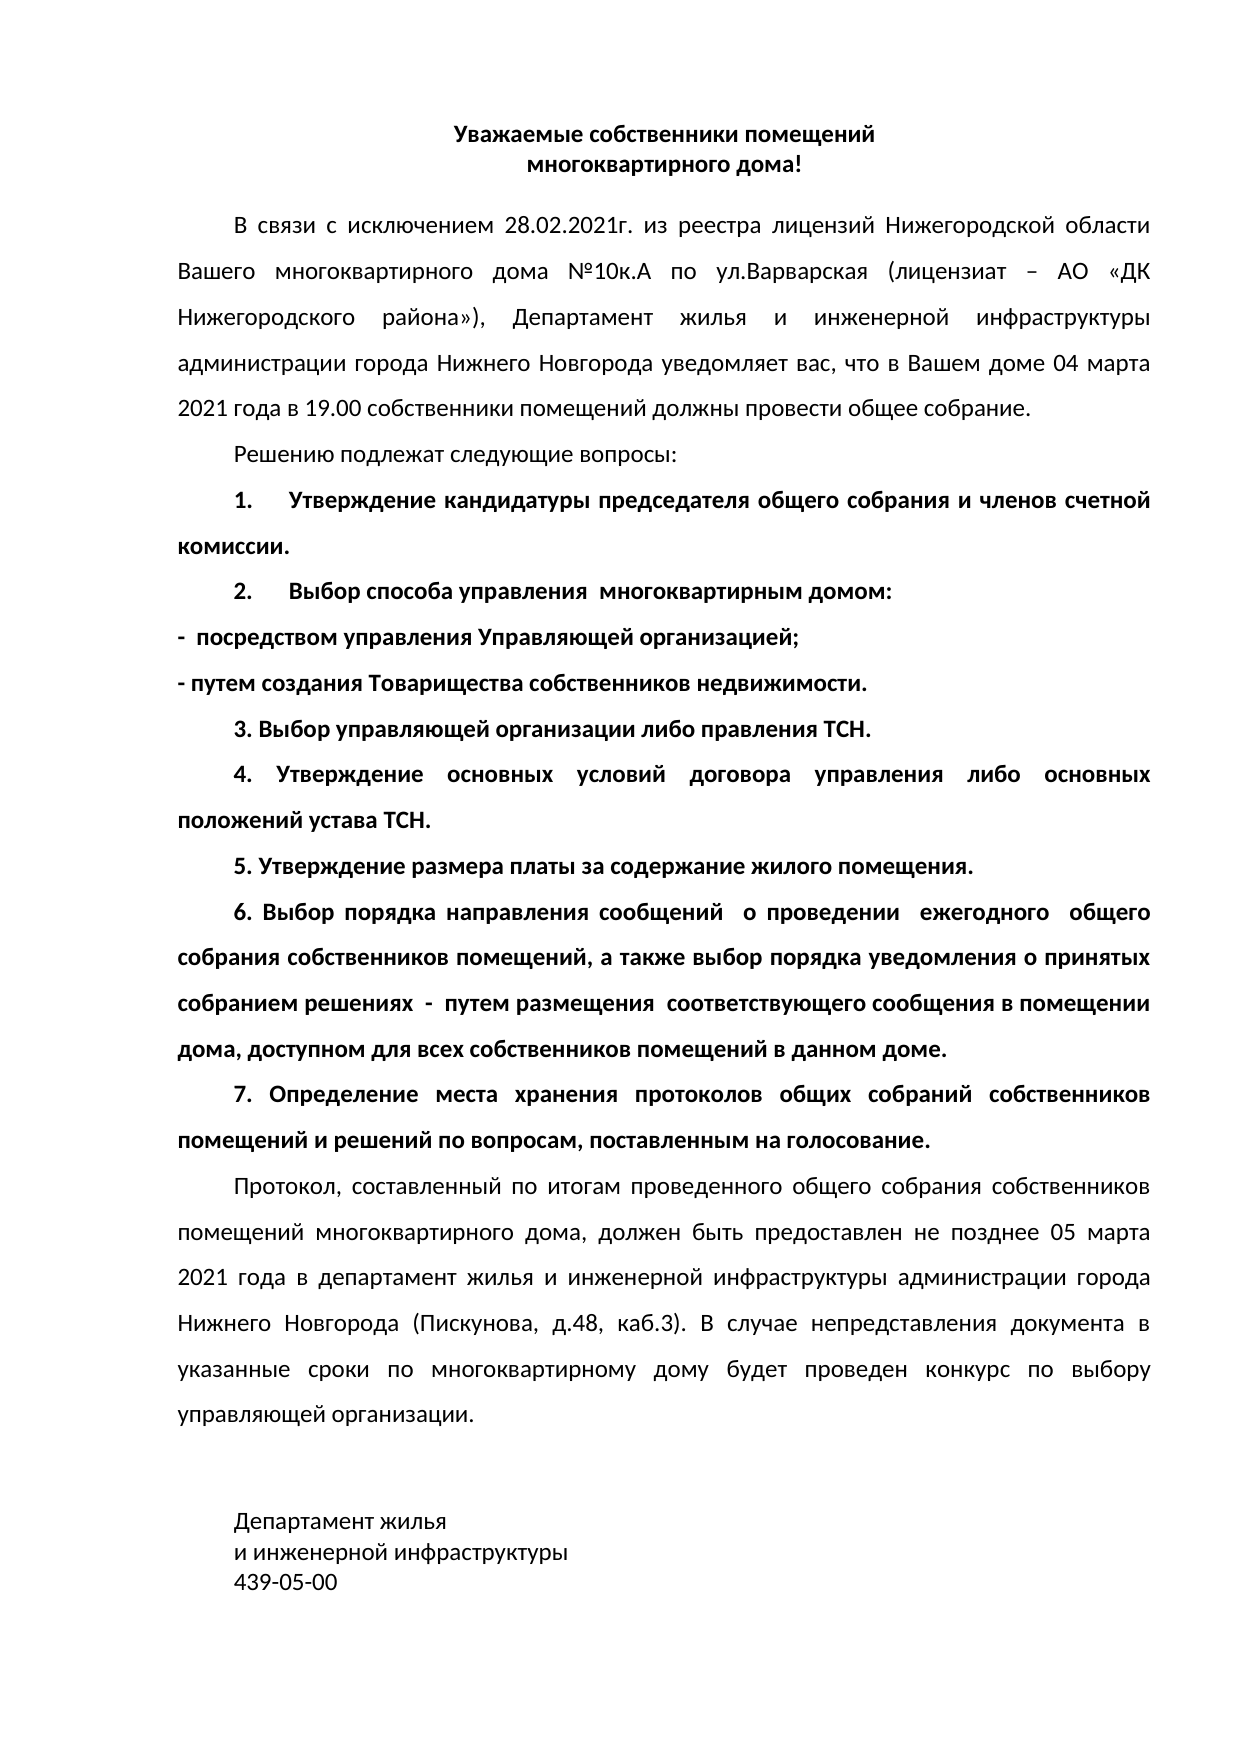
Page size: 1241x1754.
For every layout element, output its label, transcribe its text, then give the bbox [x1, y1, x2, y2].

text Решению подлежат следующие вопросы: [177, 438, 1152, 469]
list Утверждение кандидатуры председателя общего собрания и членов счетной комиссии. [177, 484, 1152, 560]
text 7. Определение места хранения протоколов общих собраний собственников помещений и решений по вопросам, поставленным на голосование. [177, 1078, 1152, 1155]
text 439-05-00 [177, 1566, 1152, 1597]
list Выбор способа управления многоквартирным домом: [177, 576, 1152, 606]
text многоквартирного дома! [177, 149, 1152, 179]
text 5. Утверждение размера платы за содержание жилого помещения. [177, 850, 1152, 880]
text - посредством управления Управляющей организацией; [177, 621, 1152, 652]
text Департамент жилья [177, 1505, 1152, 1536]
text - путем создания Товарищества собственников недвижимости. [177, 667, 1152, 697]
text Уважаемые собственники помещений [177, 118, 1152, 149]
text 6. Выбор порядка направления сообщений о проведении ежегодного общего собрания собственников помещений, а также выбор порядка уведомления о принятых собранием решениях - путем размещения соответствующего сообщения в помещении дома, доступном для всех собственников помещений в данном доме. [177, 896, 1152, 1063]
text 3. Выбор управляющей организации либо правления ТСН. [177, 713, 1152, 743]
text 4. Утверждение основных условий договора управления либо основных положений устава ТСН. [177, 758, 1152, 835]
text Протокол, составленный по итогам проведенного общего собрания собственников помещений многоквартирного дома, должен быть предоставлен не позднее 05 марта 2021 года в департамент жилья и инженерной инфраструктуры администрации города Нижнего Новгорода (Пискунова, д.48, каб.3). В случае непредставления документа в указанные сроки по многоквартирному дому будет проведен конкурс по выбору управляющей организации. [177, 1170, 1152, 1429]
text и инженерной инфраструктуры [177, 1536, 1152, 1566]
text В связи с исключением 28.02.2021г. из реестра лицензий Нижегородской области Вашего многоквартирного дома №10к.А по ул.Варварская (лицензиат – АО «ДК Нижегородского района»), Департамент жилья и инженерной инфраструктуры администрации города Нижнего Новгорода уведомляет вас, что в Вашем доме 04 марта 2021 года в 19.00 собственники помещений должны провести общее собрание. [177, 210, 1152, 423]
